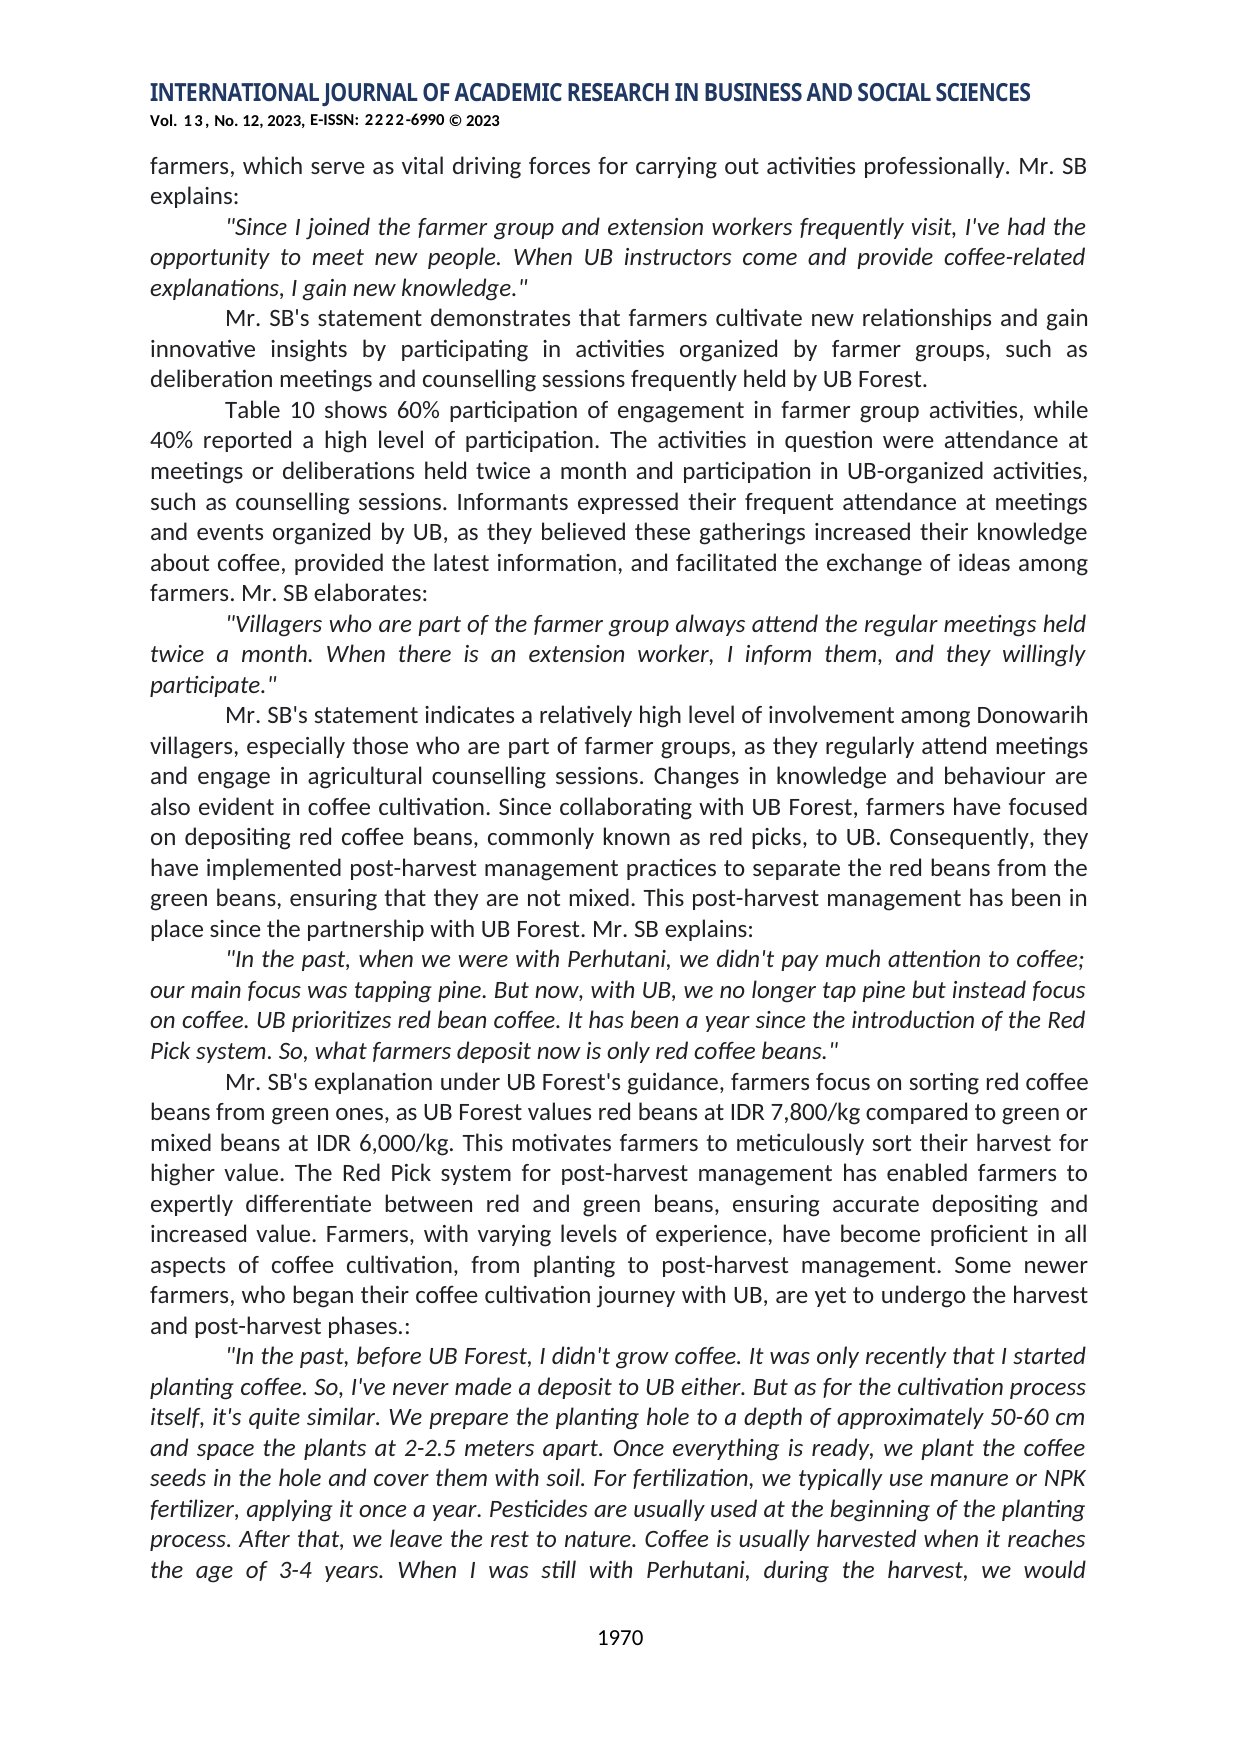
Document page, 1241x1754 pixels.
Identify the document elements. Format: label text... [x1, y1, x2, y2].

text Mr. SB's statement indicates a relatively high level of involvement among Donowarih villagers, especially those who are part of farmer groups, as they regularly attend meetings and engage in agricultural counselling sessions. Changes in knowledge and behaviour are also evident in coffee cultivation. Since collaborating with UB Forest, farmers have focused on depositing red coffee beans, commonly known as red picks, to UB. Consequently, they have implemented post-harvest management practices to separate the red beans from the green beans, ensuring that they are not mixed. This post-harvest management has been in place since the partnership with UB Forest. Mr. SB explains: [150, 699, 1090, 943]
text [150, 150, 1090, 211]
text Mr. SB's explanation under UB Forest's guidance, farmers focus on sorting red coffee beans from green ones, as UB Forest values red beans at IDR 7,800/kg compared to green or mixed beans at IDR 6,000/kg. This motivates farmers to meticulously sort their harvest for higher value. The Red Pick system for post-harvest management has enabled farmers to expertly differentiate between red and green beans, ensuring accurate depositing and increased value. Farmers, with varying levels of experience, have become proficient in all aspects of coffee cultivation, from planting to post-harvest management. Some newer farmers, who began their coffee cultivation journey with UB, are yet to undergo the harvest and post-harvest phases.: [150, 1066, 1090, 1340]
text Mr. SB's statement demonstrates that farmers cultivate new relationships and gain innovative insights by participating in activities organized by farmer groups, such as deliberation meetings and counselling sessions frequently held by UB Forest. [150, 303, 1090, 394]
text "Since I joined the farmer group and extension workers frequently visit, I've had the opportunity to meet new people. When UB instructors come and provide coffee-related explanations, I gain new knowledge." [150, 211, 1090, 303]
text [150, 1340, 1090, 1584]
text "Villagers who are part of the farmer group always attend the regular meetings held twice a month. When there is an extension worker, I inform them, and they willingly participate." [150, 608, 1090, 699]
text "In the past, when we were with Perhutani, we didn't pay much attention to coffee; our main focus was tapping pine. But now, with UB, we no longer tap pine but instead focus on coffee. UB prioritizes red bean coffee. It has been a year since the introduction of the Red Pick system. So, what farmers deposit now is only red coffee beans." [150, 943, 1090, 1066]
text Table 10 shows 60% participation of engagement in farmer group activities, while 40% reported a high level of participation. The activities in question were attendance at meetings or deliberations held twice a month and participation in UB-organized activities, such as counselling sessions. Informants expressed their frequent attendance at meetings and events organized by UB, as they believed these gatherings increased their knowledge about coffee, provided the latest information, and facilitated the exchange of ideas among farmers. Mr. SB elaborates: [150, 394, 1090, 608]
